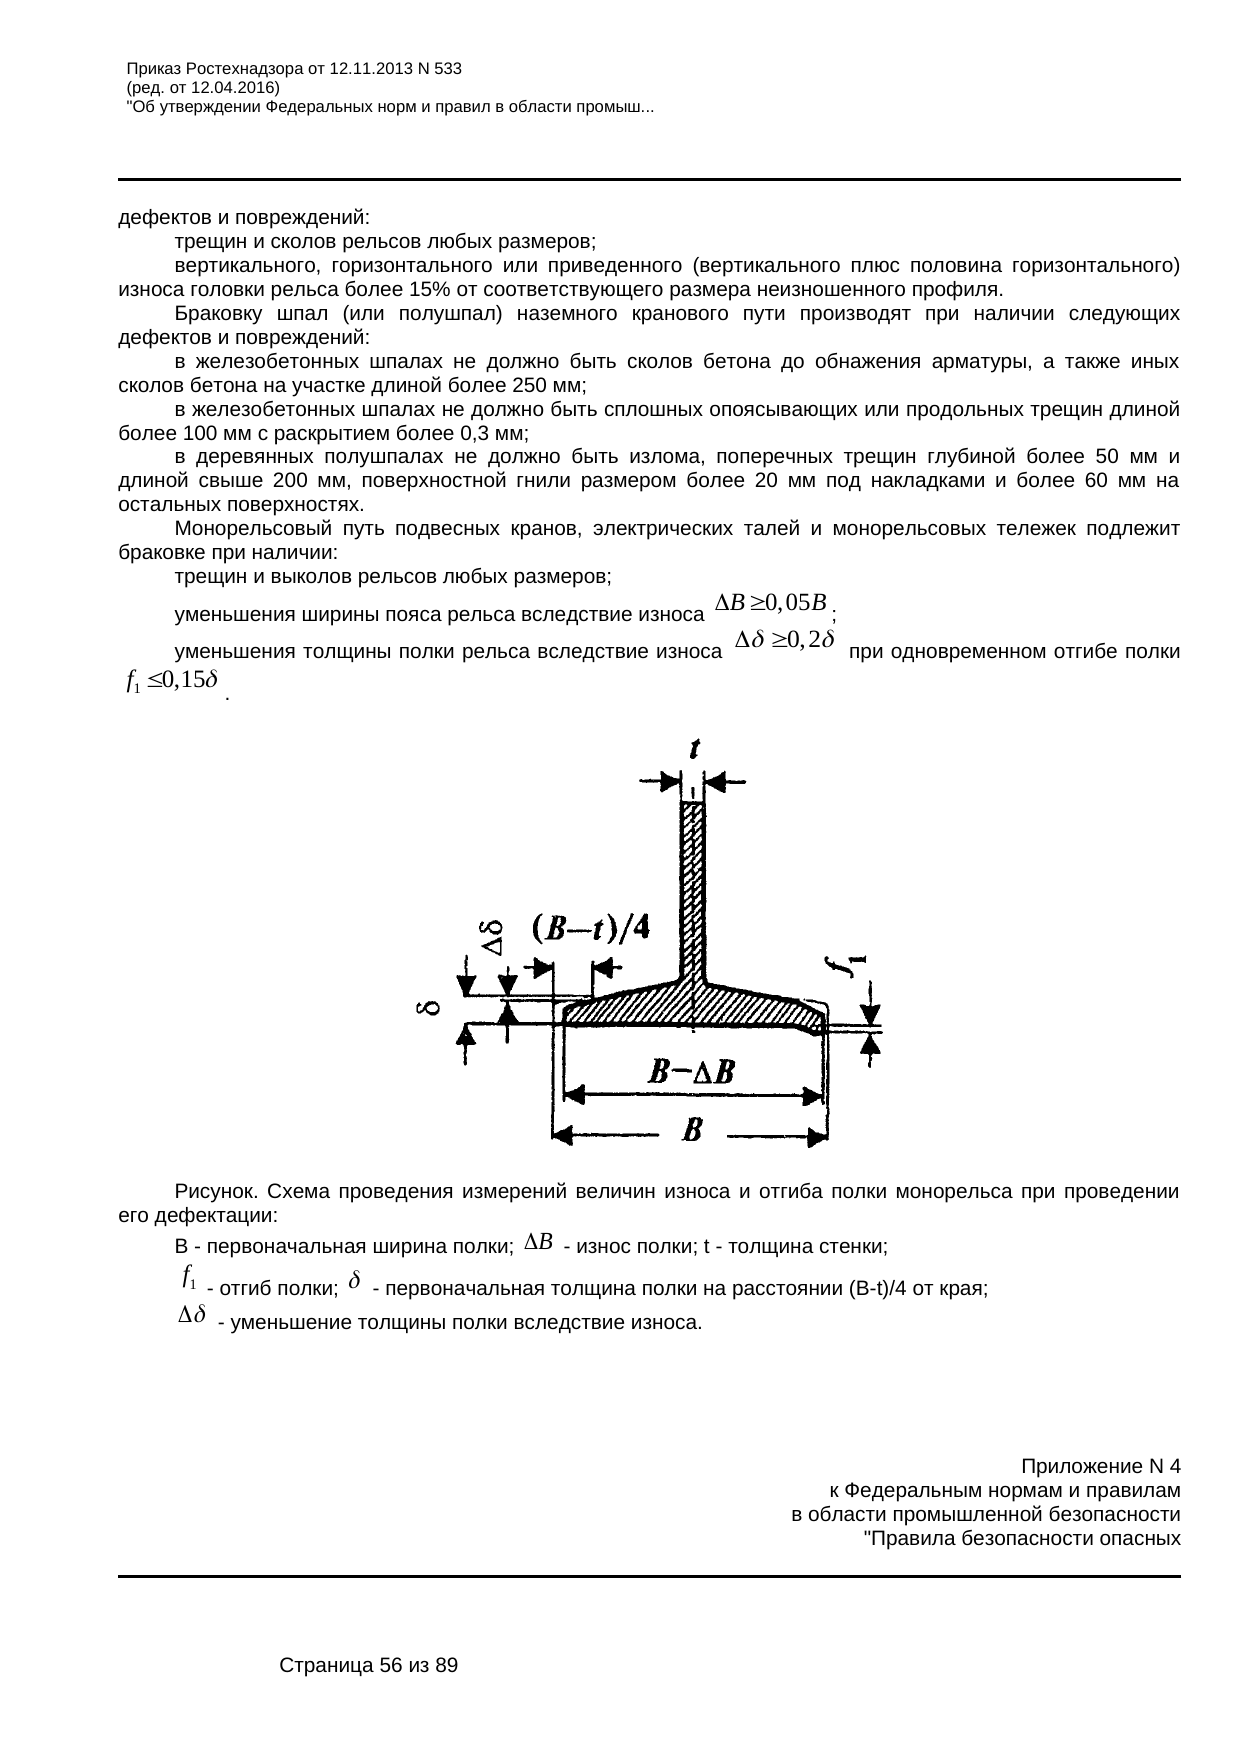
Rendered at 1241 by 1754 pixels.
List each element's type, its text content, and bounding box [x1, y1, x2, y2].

text уменьшения ширины пояса рельса вследствие износа ; [118, 588, 1181, 625]
text вертикального, горизонтального или приведенного (вертикального плюс половина горизонтального) износа головки рельса более 15% от соответствующего размера неизношенного профиля. [118, 253, 1181, 301]
picture [406, 728, 894, 1155]
text Рисунок. Схема проведения измерений величин износа и отгиба полки монорельса при проведении его дефектации: [118, 1179, 1181, 1227]
text в области промышленной безопасности [118, 1501, 1181, 1525]
text в железобетонных шпалах не должно быть сколов бетона до обнажения арматуры, а также иных сколов бетона на участке длиной более 250 мм; [118, 348, 1181, 396]
text "Правила безопасности опасных [118, 1525, 1181, 1549]
text - отгиб полки; - первоначальная толщина полки на расстоянии (B-t)/4 от края; [118, 1258, 1181, 1299]
text уменьшения толщины полки рельса вследствие износа при одновременном отгибе полки . [118, 625, 1181, 704]
text Монорельсовый путь подвесных кранов, электрических талей и монорельсовых тележек подлежит браковке при наличии: [118, 516, 1181, 564]
text в железобетонных шпалах не должно быть сплошных опоясывающих или продольных трещин длиной более 100 мм с раскрытием более 0,3 мм; [118, 396, 1181, 444]
text к Федеральным нормам и правилам [118, 1477, 1181, 1501]
text трещин и выколов рельсов любых размеров; [118, 564, 1181, 588]
text Приложение N 4 [118, 1453, 1181, 1477]
text Браковку шпал (или полушпал) наземного кранового пути производят при наличии следующих дефектов и повреждений: [118, 301, 1181, 348]
text трещин и сколов рельсов любых размеров; [118, 229, 1181, 253]
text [118, 205, 1181, 229]
text - уменьшение толщины полки вследствие износа. [118, 1299, 1181, 1334]
text B - первоначальная ширина полки; - износ полки; t - толщина стенки; [118, 1227, 1181, 1258]
text в деревянных полушпалах не должно быть излома, поперечных трещин глубиной более 50 мм и длиной свыше 200 мм, поверхностной гнили размером более 20 мм под накладками и более 60 мм на остальных поверхностях. [118, 444, 1181, 516]
